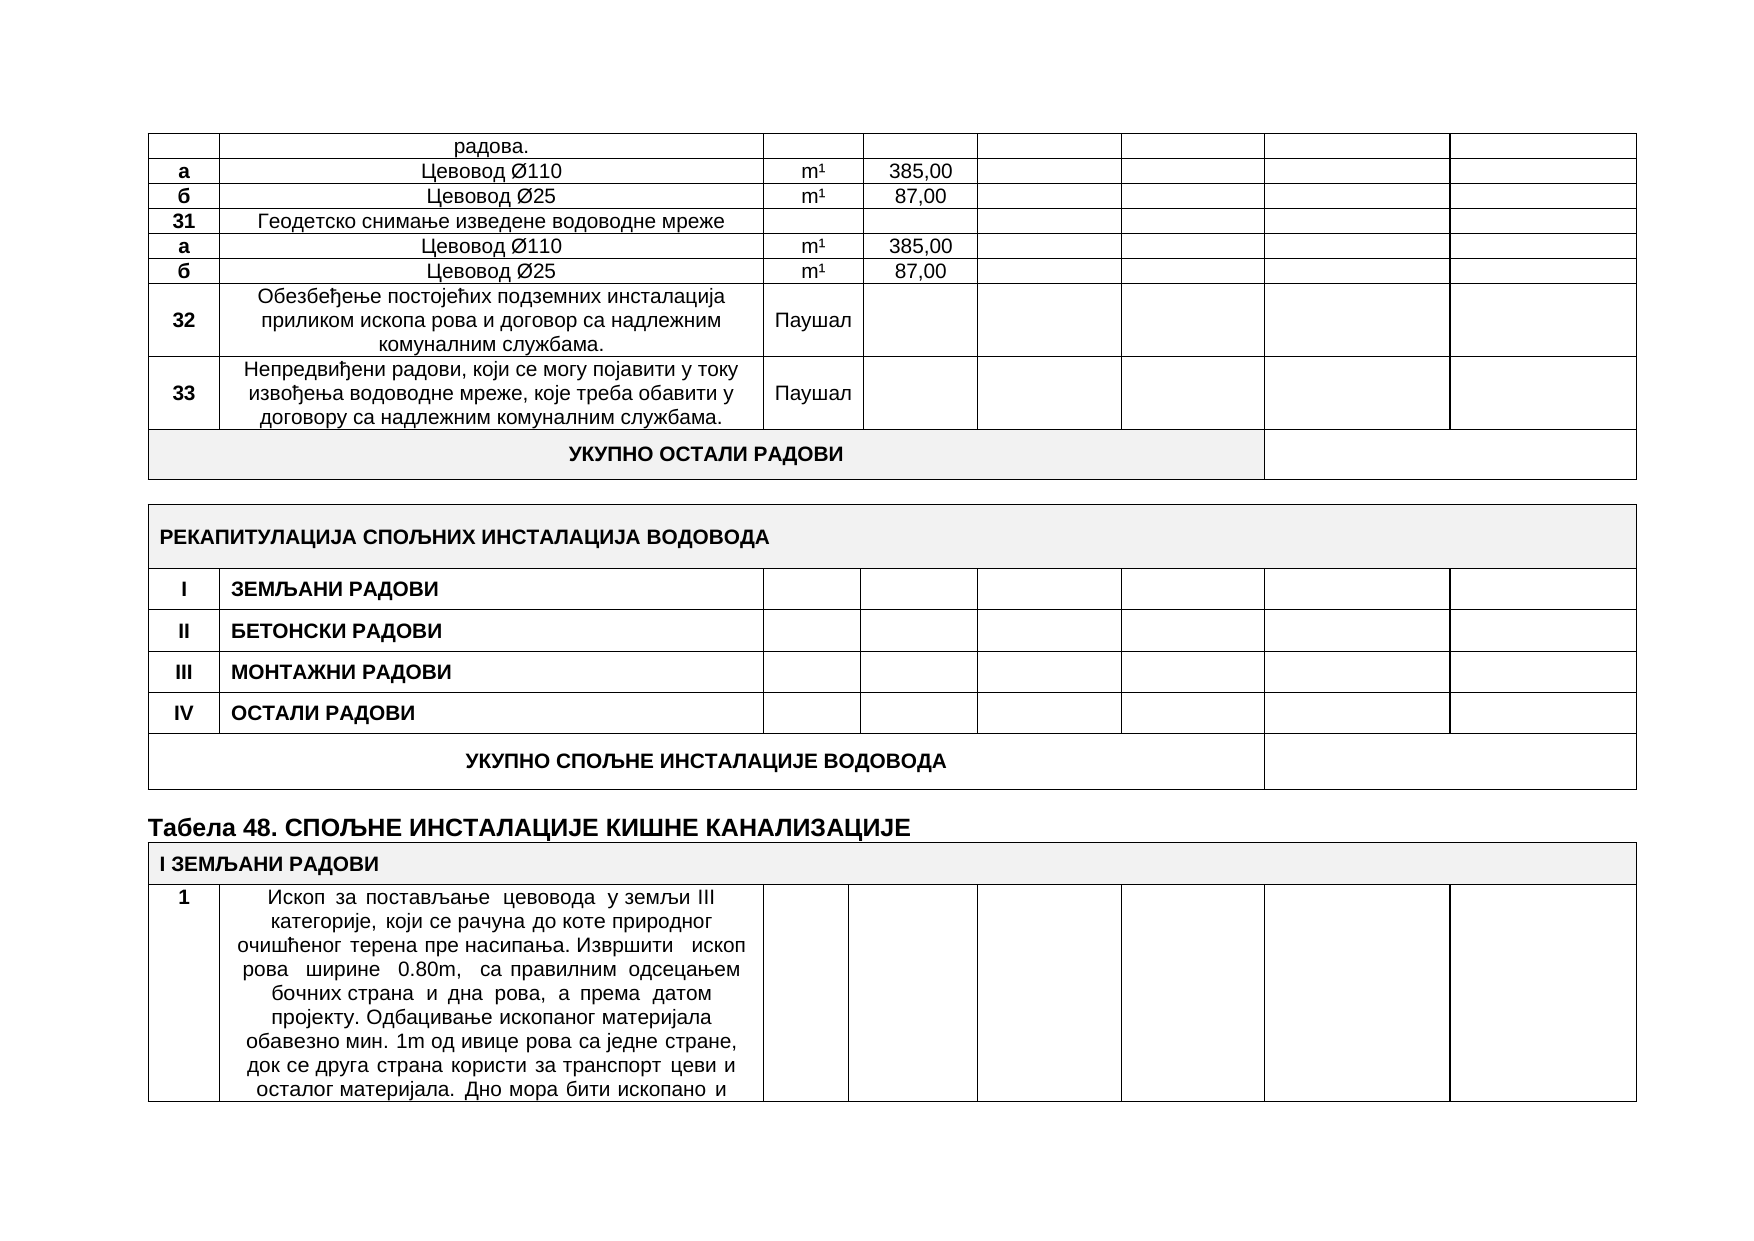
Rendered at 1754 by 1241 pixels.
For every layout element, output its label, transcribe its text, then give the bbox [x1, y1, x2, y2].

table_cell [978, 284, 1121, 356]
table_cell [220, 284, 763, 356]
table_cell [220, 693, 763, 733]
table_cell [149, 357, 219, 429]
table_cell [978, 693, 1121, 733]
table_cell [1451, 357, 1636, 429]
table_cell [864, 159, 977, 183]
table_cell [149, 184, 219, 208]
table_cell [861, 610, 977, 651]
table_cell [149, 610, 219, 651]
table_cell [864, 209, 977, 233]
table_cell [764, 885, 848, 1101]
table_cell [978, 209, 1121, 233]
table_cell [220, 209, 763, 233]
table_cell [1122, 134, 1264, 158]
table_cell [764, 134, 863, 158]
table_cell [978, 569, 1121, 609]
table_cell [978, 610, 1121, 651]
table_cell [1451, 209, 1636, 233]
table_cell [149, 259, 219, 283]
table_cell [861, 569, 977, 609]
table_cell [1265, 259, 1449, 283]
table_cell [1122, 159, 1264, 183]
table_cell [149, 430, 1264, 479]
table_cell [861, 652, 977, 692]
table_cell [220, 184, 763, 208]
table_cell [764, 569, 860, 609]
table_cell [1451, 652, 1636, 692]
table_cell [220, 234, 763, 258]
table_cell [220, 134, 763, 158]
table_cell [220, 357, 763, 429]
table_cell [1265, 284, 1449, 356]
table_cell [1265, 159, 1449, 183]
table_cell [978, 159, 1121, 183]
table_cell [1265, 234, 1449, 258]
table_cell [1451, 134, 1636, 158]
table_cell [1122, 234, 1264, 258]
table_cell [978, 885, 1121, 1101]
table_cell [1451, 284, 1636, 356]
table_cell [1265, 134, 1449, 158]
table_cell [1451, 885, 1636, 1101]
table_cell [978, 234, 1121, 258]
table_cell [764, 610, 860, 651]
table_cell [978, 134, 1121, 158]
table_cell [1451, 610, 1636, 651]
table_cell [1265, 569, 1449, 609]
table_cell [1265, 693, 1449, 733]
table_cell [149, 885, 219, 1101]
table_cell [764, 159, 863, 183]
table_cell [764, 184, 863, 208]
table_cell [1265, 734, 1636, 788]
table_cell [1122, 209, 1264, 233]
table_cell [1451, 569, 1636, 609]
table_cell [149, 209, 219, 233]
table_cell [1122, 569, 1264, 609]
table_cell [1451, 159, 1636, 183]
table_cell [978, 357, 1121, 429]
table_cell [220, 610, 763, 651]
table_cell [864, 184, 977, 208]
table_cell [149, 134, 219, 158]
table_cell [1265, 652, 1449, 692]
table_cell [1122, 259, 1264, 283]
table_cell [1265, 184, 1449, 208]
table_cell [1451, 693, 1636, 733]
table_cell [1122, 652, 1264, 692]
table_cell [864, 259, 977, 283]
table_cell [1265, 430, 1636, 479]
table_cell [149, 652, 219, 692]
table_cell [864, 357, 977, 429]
text Табела 48. СПОЉНЕ ИНСТАЛАЦИЈЕ КИШНЕ КАНАЛИЗАЦИЈЕ [148, 813, 1636, 842]
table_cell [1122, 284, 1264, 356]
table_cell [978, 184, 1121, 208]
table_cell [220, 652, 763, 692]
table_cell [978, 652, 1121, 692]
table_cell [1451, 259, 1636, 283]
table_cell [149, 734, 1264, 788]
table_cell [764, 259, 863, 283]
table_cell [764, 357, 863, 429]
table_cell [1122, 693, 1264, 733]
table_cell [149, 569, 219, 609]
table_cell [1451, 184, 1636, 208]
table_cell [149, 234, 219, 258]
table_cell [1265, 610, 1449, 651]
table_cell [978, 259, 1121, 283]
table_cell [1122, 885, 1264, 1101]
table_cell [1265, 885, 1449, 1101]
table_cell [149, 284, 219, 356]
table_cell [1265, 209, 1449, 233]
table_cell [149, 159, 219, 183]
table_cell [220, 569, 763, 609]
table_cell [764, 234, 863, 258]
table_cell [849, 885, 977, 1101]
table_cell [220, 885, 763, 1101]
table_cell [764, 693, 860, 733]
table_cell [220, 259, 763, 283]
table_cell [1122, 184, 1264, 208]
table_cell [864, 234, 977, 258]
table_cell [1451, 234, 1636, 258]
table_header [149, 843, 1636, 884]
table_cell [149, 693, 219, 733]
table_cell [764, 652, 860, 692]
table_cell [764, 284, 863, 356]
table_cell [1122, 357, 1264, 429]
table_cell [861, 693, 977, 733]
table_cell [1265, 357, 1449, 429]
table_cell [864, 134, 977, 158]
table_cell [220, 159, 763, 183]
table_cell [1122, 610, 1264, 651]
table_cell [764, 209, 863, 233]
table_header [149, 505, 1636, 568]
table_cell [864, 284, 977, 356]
